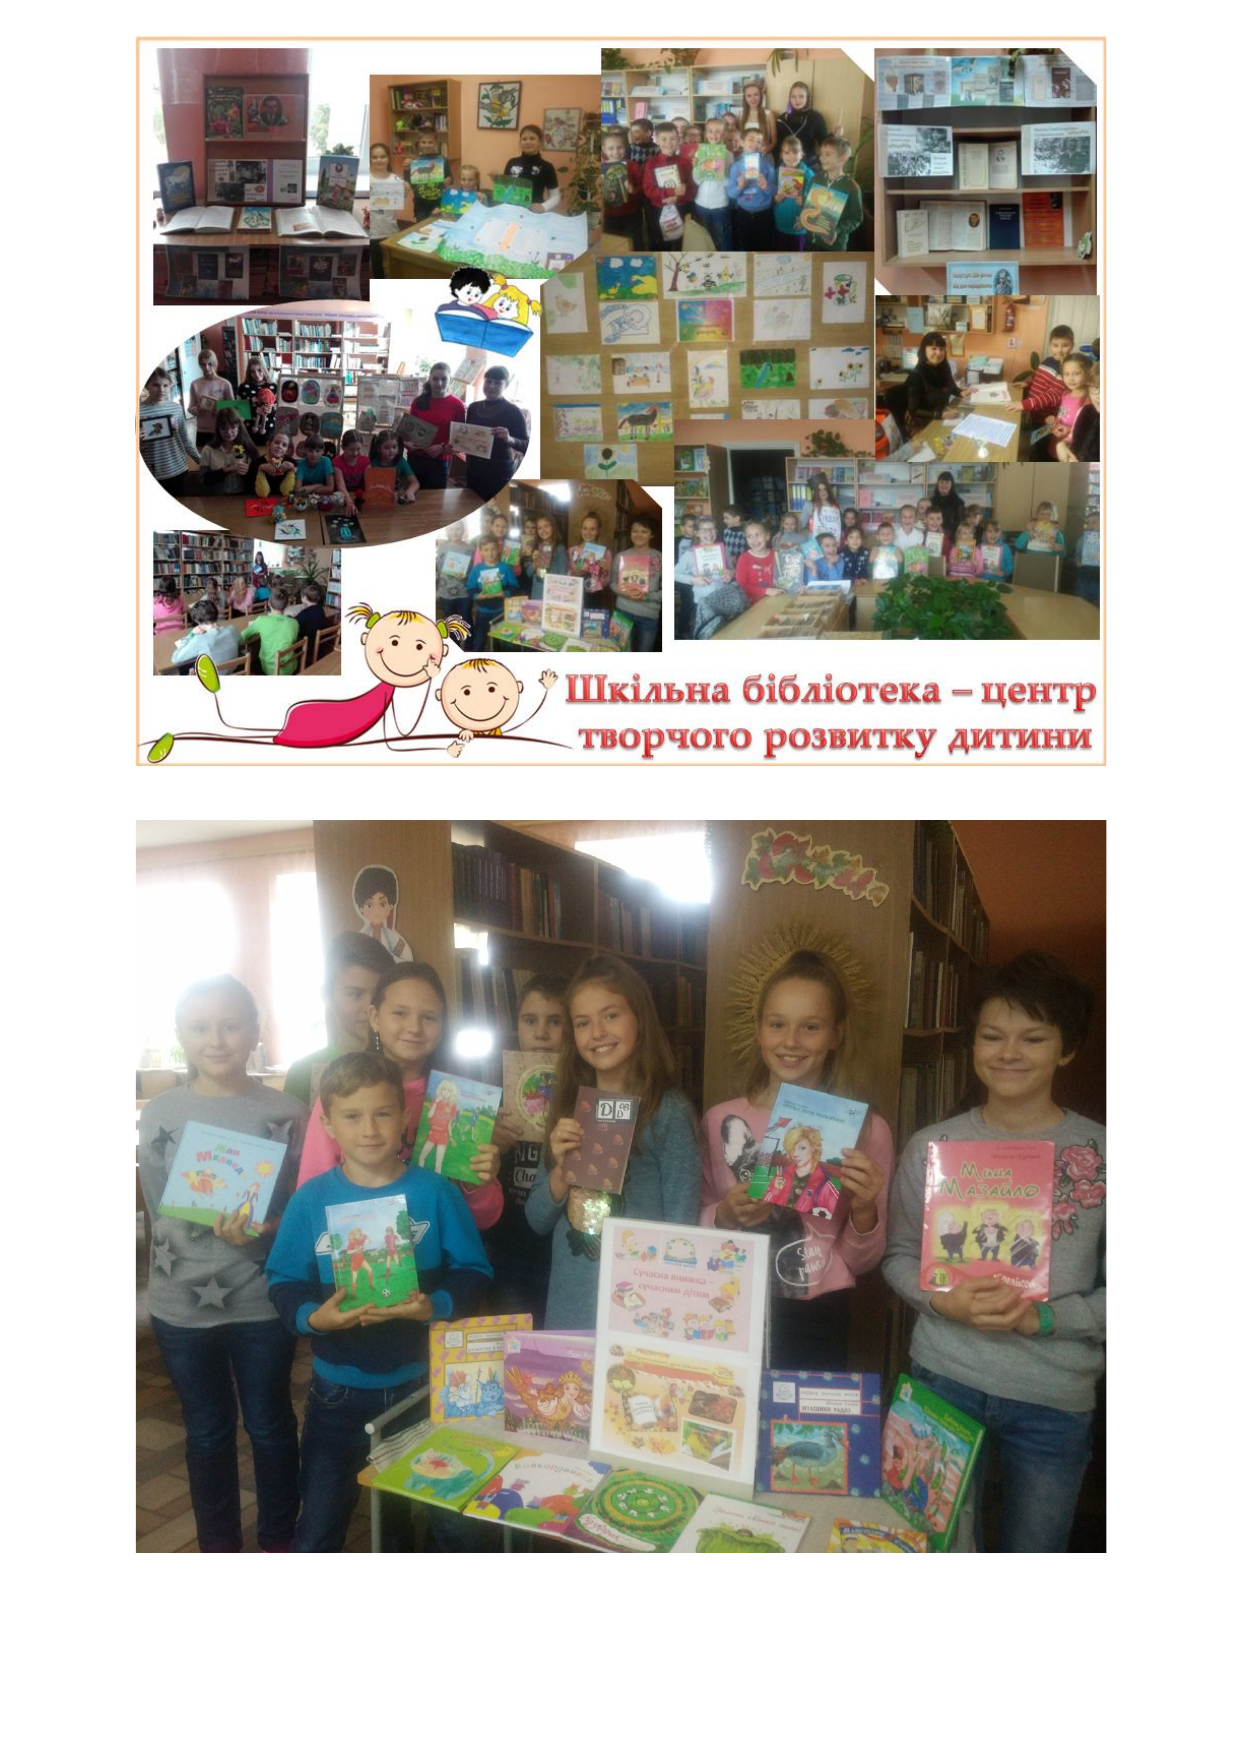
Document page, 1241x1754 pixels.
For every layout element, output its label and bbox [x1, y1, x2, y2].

picture [134, 36, 1105, 765]
picture [134, 820, 1105, 1551]
